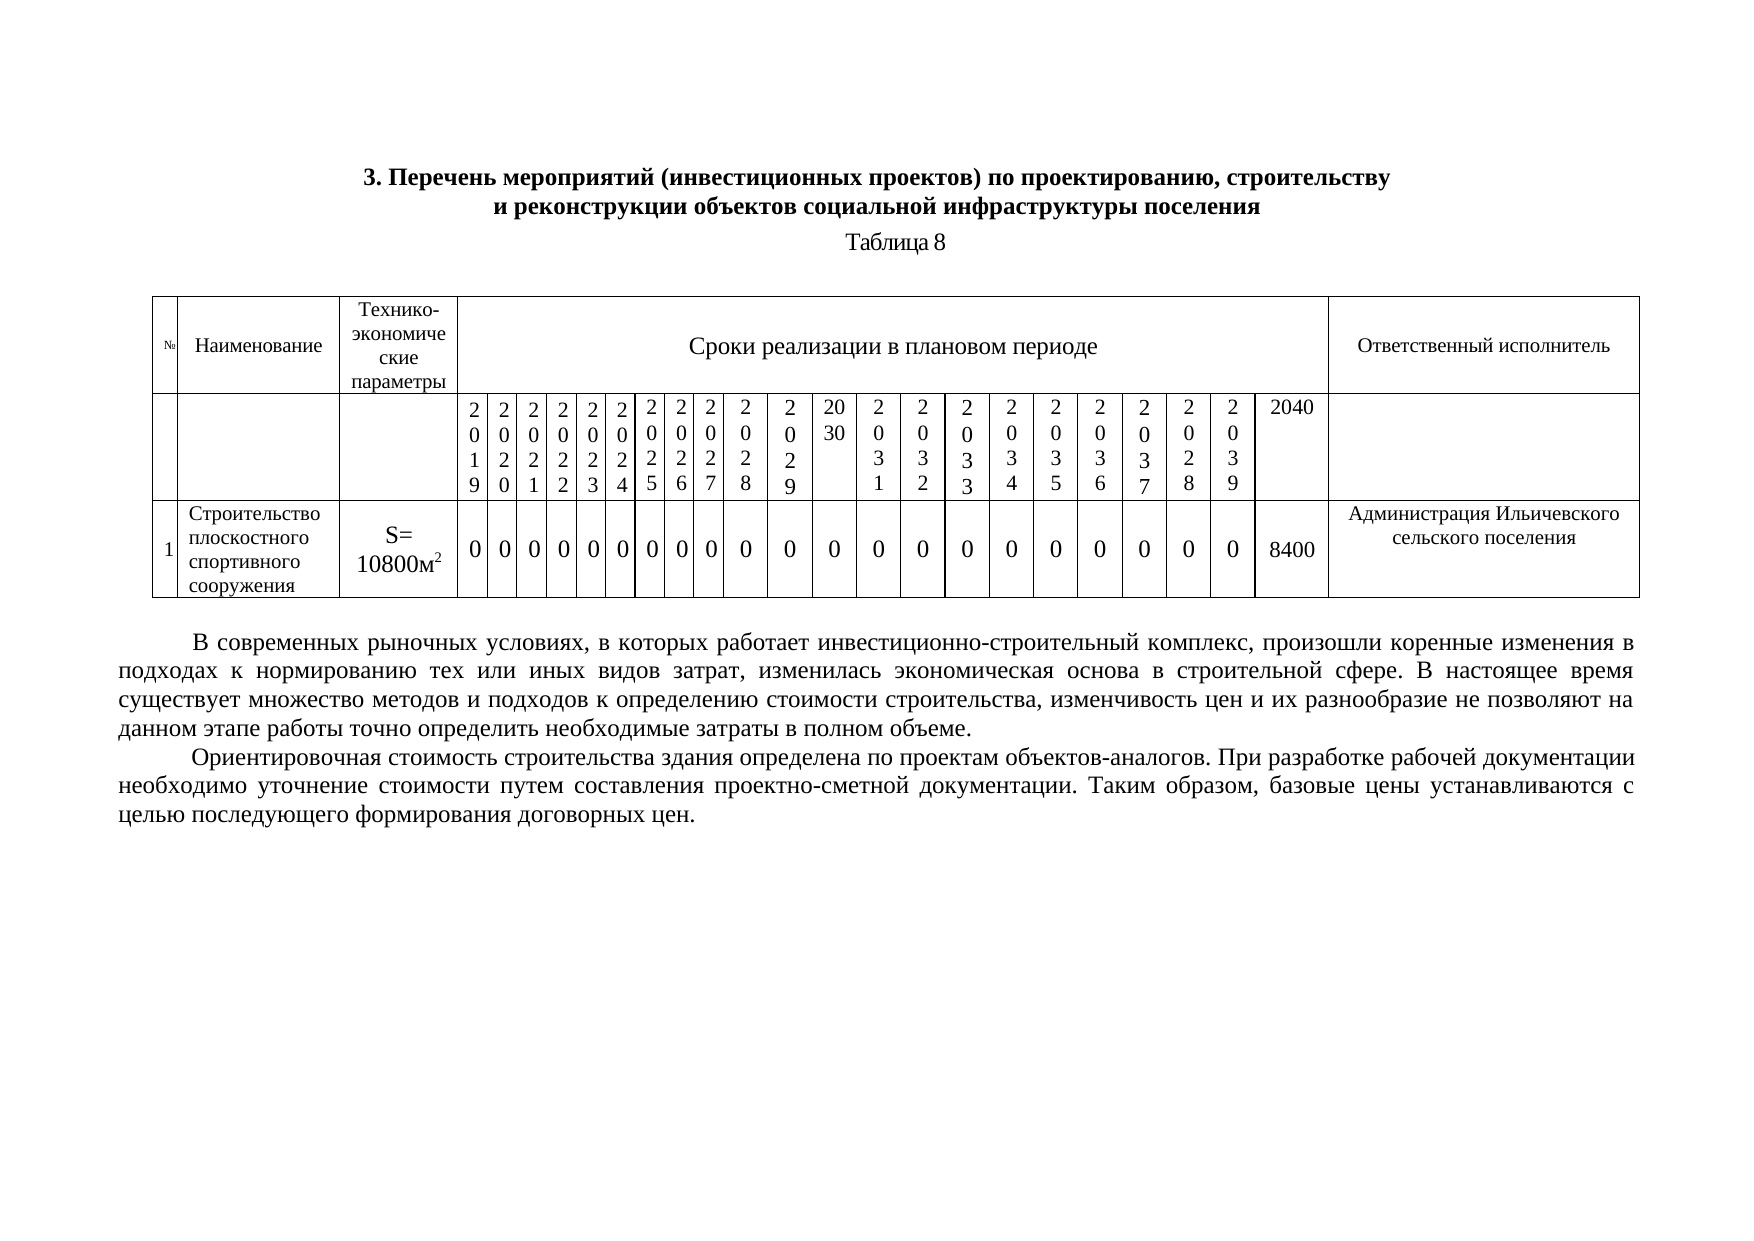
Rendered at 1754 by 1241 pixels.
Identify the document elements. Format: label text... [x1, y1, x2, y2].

table_cell 0 [577, 501, 605, 597]
table_cell 2025 [636, 394, 664, 500]
table_cell 2037 [1123, 394, 1166, 500]
text В современных рыночных условиях, в которых работает инвестиционно-строительный комплекс, произошли коренные изменения в подходах к нормированию тех или иных видов затрат, изменилась экономическая основа в строительной сфере. В настоящее время существует множество методов и подходов к определению стоимости строительства, изменчивость цен и их разнообразие не позволяют на данном этапе работы точно определить необходимые затраты в полном объеме. [118, 627, 1636, 742]
table_cell 0 [724, 501, 767, 597]
table_cell 2028 [1167, 394, 1210, 500]
table_cell Администрация Ильичевского сельского поселения [1329, 501, 1639, 597]
text 3. Перечень мероприятий (инвестиционных проектов) по проектированию, строительству [118, 162, 1636, 191]
table_cell 2040 [1256, 394, 1328, 500]
table_cell 0 [517, 501, 546, 597]
table_cell 2027 [694, 394, 723, 500]
table_cell [340, 394, 457, 500]
table_cell 0 [547, 501, 576, 597]
table_cell 2022 [547, 394, 576, 500]
table_cell 2030 [813, 394, 856, 500]
table_cell 0 [813, 501, 856, 597]
table_header Наименование [178, 297, 339, 393]
table_cell 0 [990, 501, 1033, 597]
table_cell 2029 [768, 394, 812, 500]
table_cell 2019 [458, 394, 487, 500]
table_cell 2034 [990, 394, 1033, 500]
table_header Технико-экономические параметры [340, 297, 457, 393]
table_cell 0 [1123, 501, 1166, 597]
text Ориентировочная стоимость строительства здания определена по проектам объектов-аналогов. При разработке рабочей документации необходимо уточнение стоимости путем составления проектно-сметной документации. Таким образом, базовые цены устанавливаются с целью последующего формирования договорных цен. [118, 742, 1636, 828]
table_cell 2026 [665, 394, 693, 500]
table_cell 0 [768, 501, 812, 597]
text Таблица 8 [156, 221, 1636, 258]
table_cell 0 [1211, 501, 1254, 597]
table_cell 0 [488, 501, 516, 597]
table_cell 0 [1078, 501, 1122, 597]
table_cell 1 [153, 501, 177, 597]
table_cell 0 [901, 501, 944, 597]
table_header Сроки реализации в плановом периоде [458, 297, 1328, 393]
table_cell 2039 [1211, 394, 1254, 500]
table_header № [153, 297, 177, 393]
table_cell 0 [636, 501, 664, 597]
table_cell Строительство плоскостного спортивного сооружения [178, 501, 339, 597]
table_cell 0 [1167, 501, 1210, 597]
table_cell 0 [1034, 501, 1077, 597]
table_cell S= 10800м2 [340, 501, 457, 597]
table_cell 8400 [1256, 501, 1328, 597]
table_cell 2035 [1034, 394, 1077, 500]
table_header Ответственный исполнитель [1329, 297, 1639, 393]
table_cell 2032 [901, 394, 944, 500]
table_cell 2020 [488, 394, 516, 500]
table_cell 0 [946, 501, 989, 597]
table_cell 2028 [724, 394, 767, 500]
text и реконструкции объектов социальной инфраструктуры поселения [118, 191, 1636, 220]
table_cell 0 [606, 501, 634, 597]
table_cell [178, 394, 339, 500]
table_cell 2033 [946, 394, 989, 500]
table_cell 0 [665, 501, 693, 597]
table_cell [1329, 394, 1639, 500]
table_cell 2024 [606, 394, 634, 500]
table_cell 2031 [857, 394, 900, 500]
table_cell 2021 [517, 394, 546, 500]
table_cell 0 [458, 501, 487, 597]
table_cell 0 [857, 501, 900, 597]
table_cell [153, 394, 177, 500]
table_cell 2023 [577, 394, 605, 500]
table_cell 2036 [1078, 394, 1122, 500]
table_cell 0 [694, 501, 723, 597]
